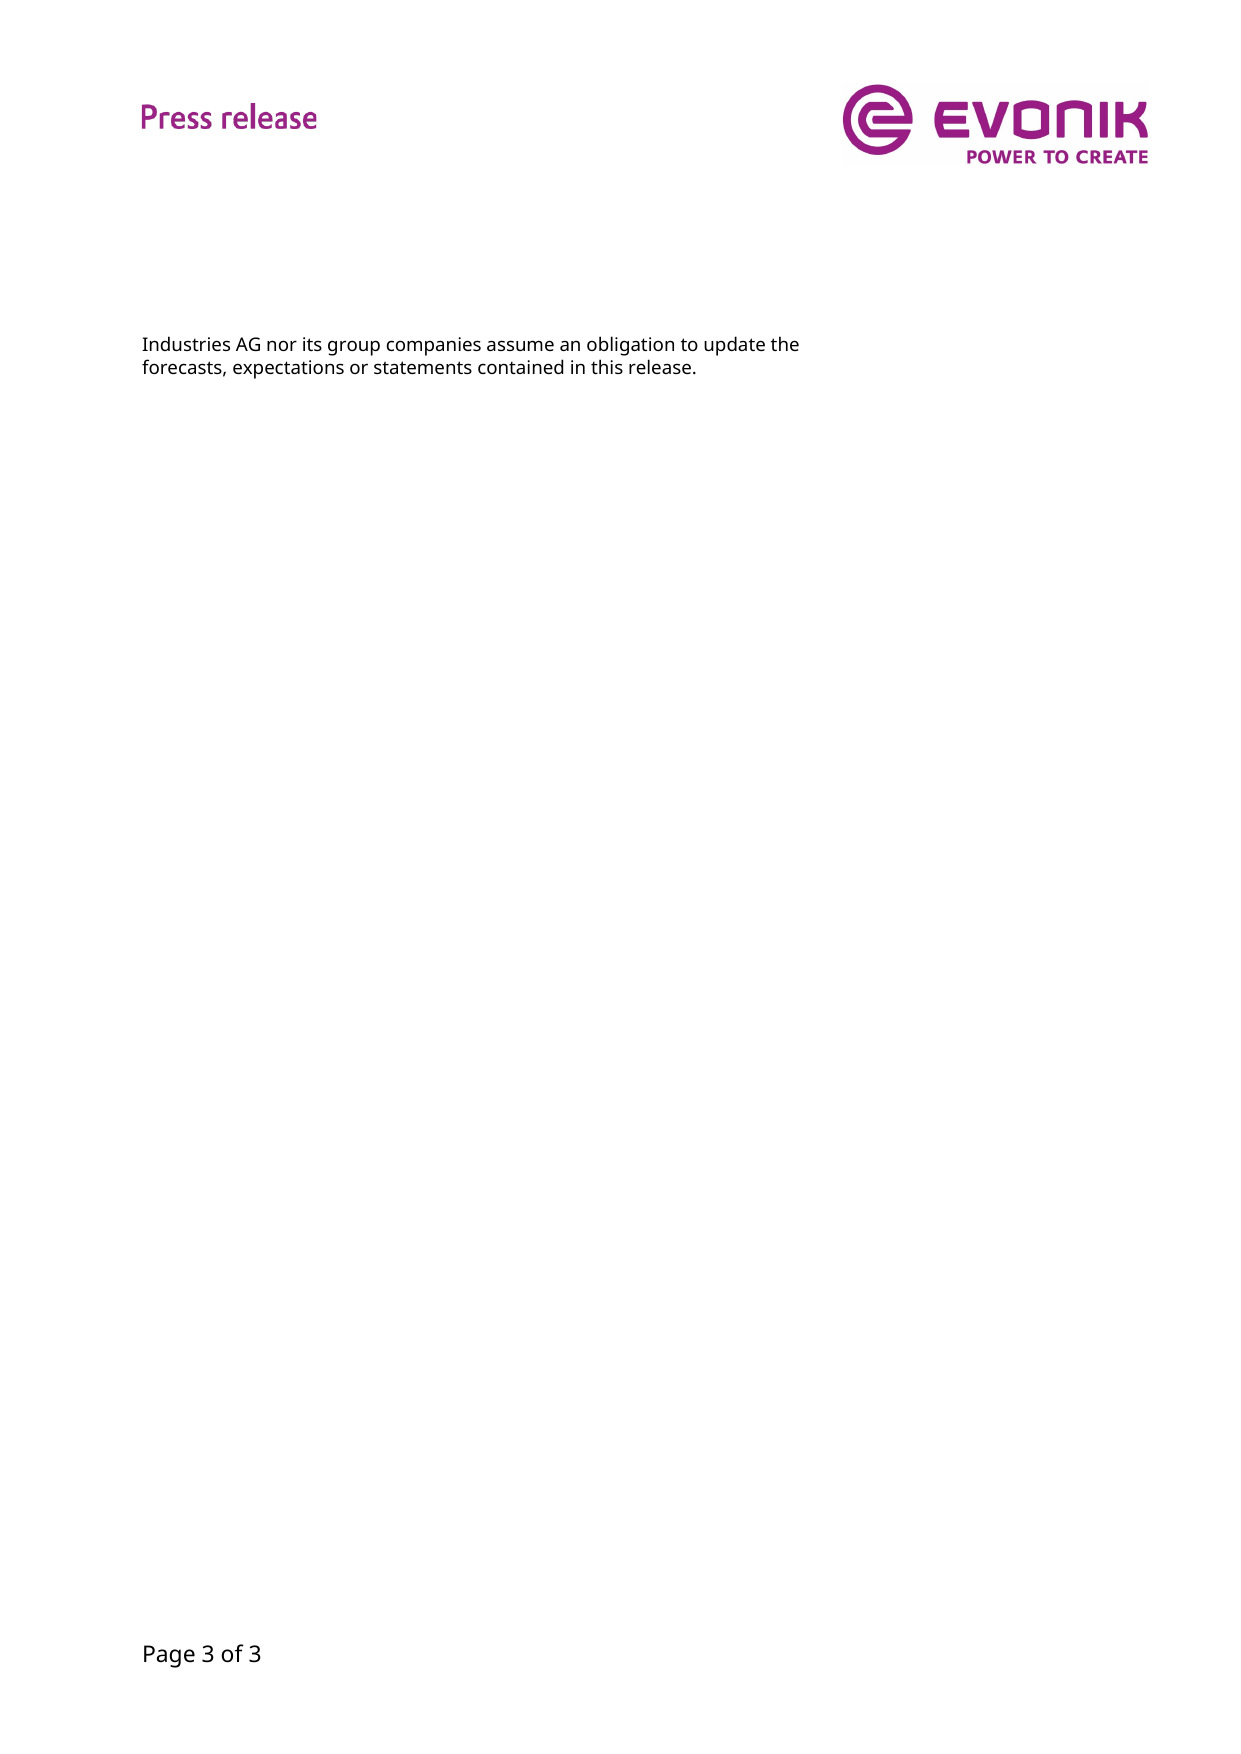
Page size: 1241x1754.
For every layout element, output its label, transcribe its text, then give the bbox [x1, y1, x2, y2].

picture [141, 103, 317, 129]
picture [841, 82, 1149, 165]
